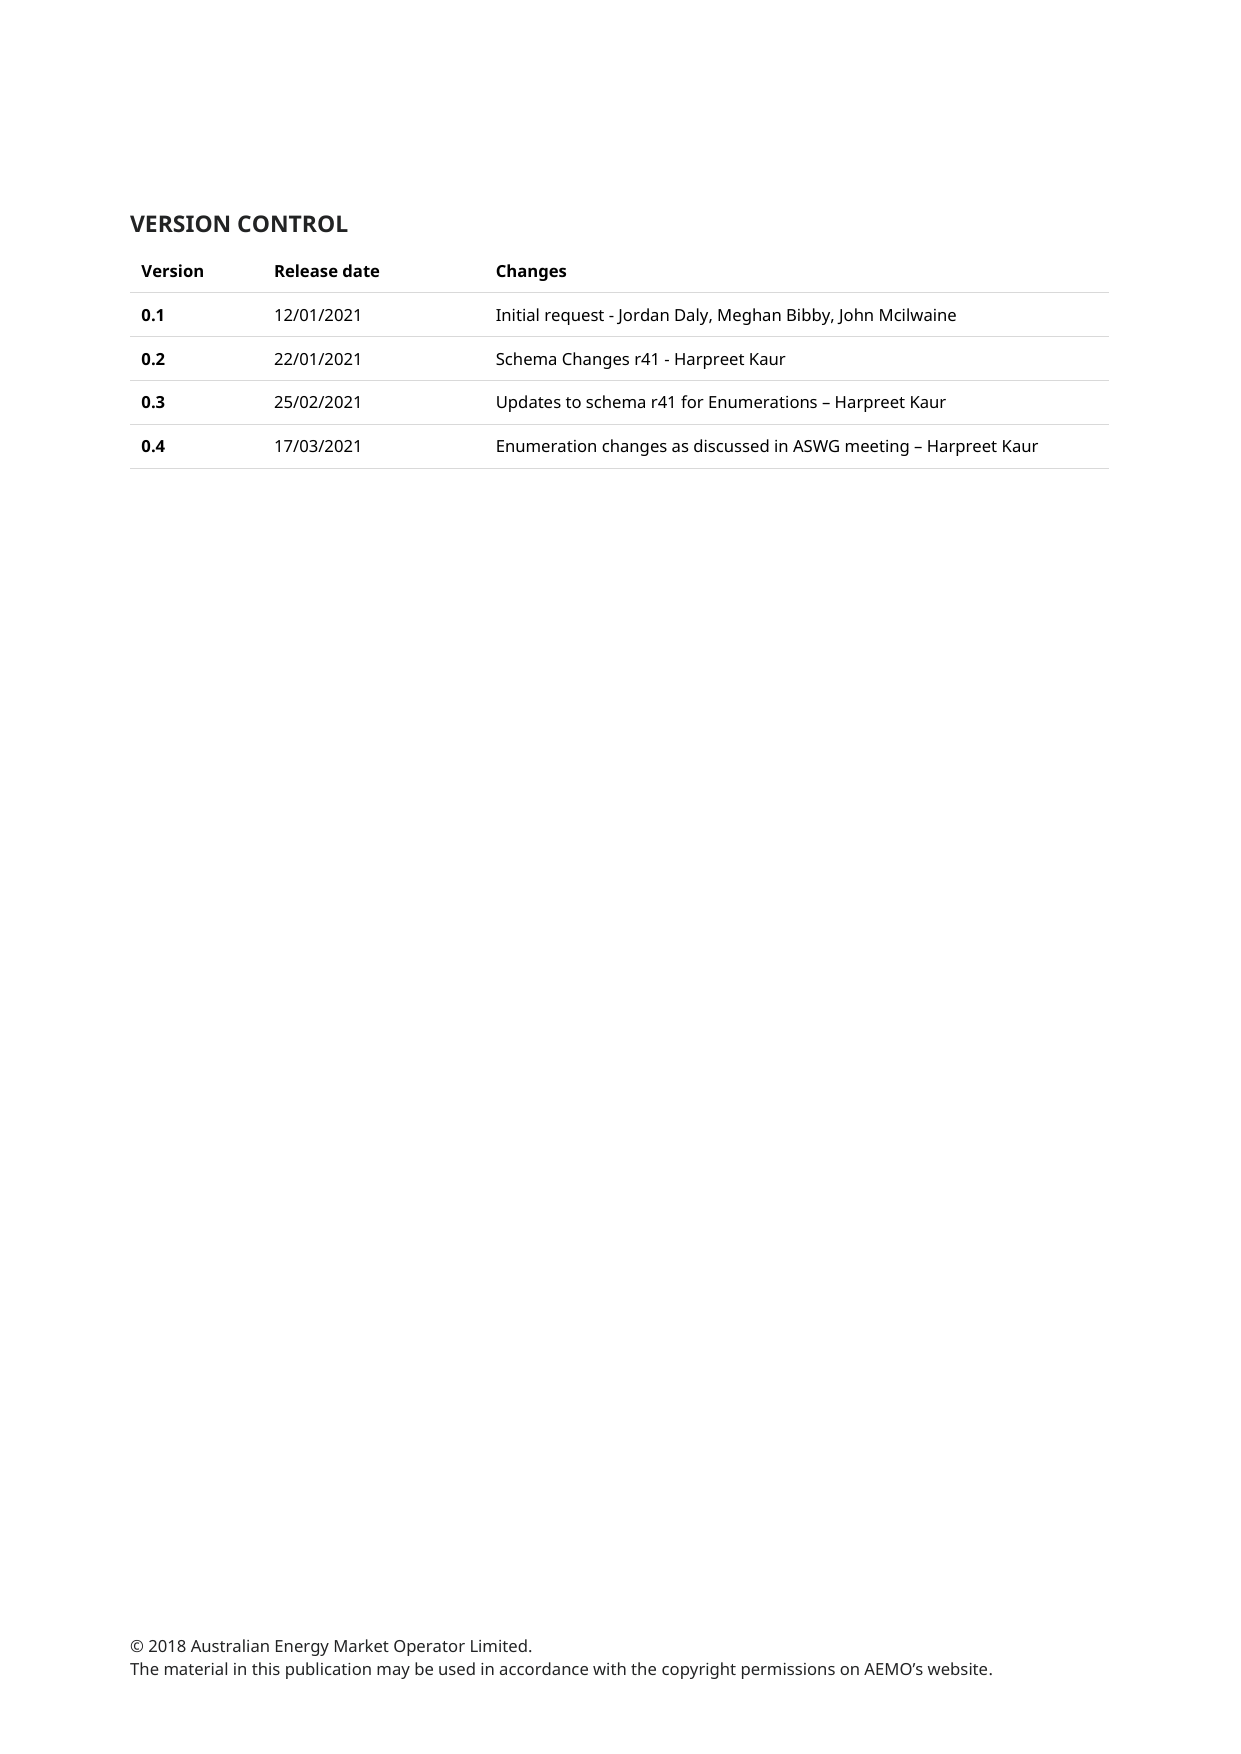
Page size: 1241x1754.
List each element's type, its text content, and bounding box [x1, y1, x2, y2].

table_cell Enumeration changes as discussed in ASWG meeting – Harpreet Kaur [484, 425, 1109, 468]
table_header Version [130, 249, 263, 292]
table_cell 0.4 [130, 425, 263, 468]
table_cell Updates to schema r41 for Enumerations – Harpreet Kaur [484, 381, 1109, 424]
table_cell 0.3 [130, 381, 263, 424]
subtitle Version Control [130, 208, 1110, 240]
table_cell 17/03/2021 [263, 425, 484, 468]
table_cell 25/02/2021 [263, 381, 484, 424]
table_cell Initial request - Jordan Daly, Meghan Bibby, John Mcilwaine [484, 293, 1109, 336]
table_header Changes [484, 249, 1109, 292]
table_header Release date [263, 249, 484, 292]
table_cell 22/01/2021 [263, 337, 484, 380]
table_cell 0.1 [130, 293, 263, 336]
table_cell Schema Changes r41 - Harpreet Kaur [484, 337, 1109, 380]
table_cell 0.2 [130, 337, 263, 380]
table_cell 12/01/2021 [263, 293, 484, 336]
